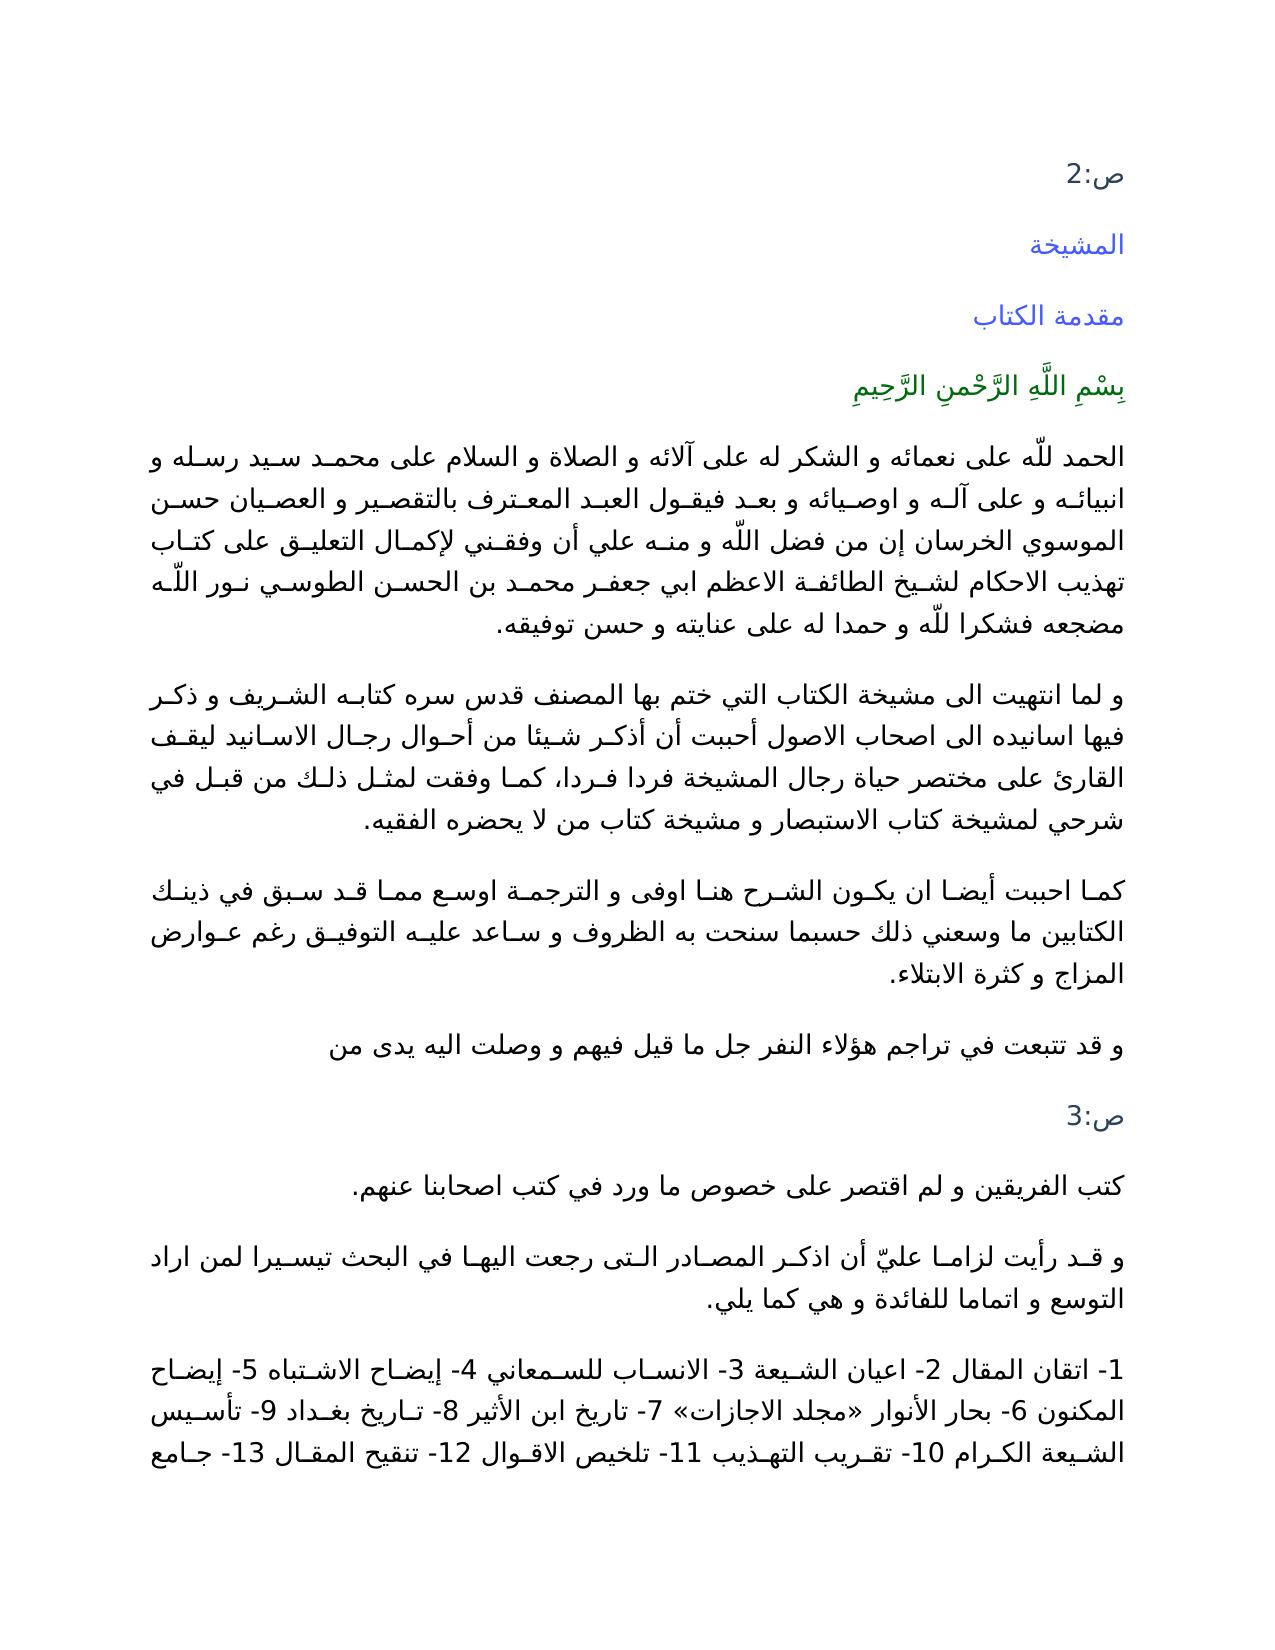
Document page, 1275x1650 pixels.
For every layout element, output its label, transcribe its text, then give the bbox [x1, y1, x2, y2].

text كما احببت أيضا ان يكون الشرح هنا اوفى و الترجمة اوسع مما قد سبق في ذينك الكتابين ما وسعني ذلك حسبما سنحت به الظروف و ساعد عليه التوفيق رغم عوارض المزاج و كثرة الابتلاء. [150, 867, 1125, 992]
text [150, 1346, 1125, 1471]
text بِسْمِ اللَّهِ الرَّحْمنِ الرَّحِيمِ‏ [150, 362, 1125, 404]
text المشيخة [150, 221, 1125, 262]
text كتب الفريقين و لم اقتصر على خصوص ما ورد في كتب اصحابنا عنهم. [150, 1162, 1125, 1204]
text ص:2 [150, 150, 1125, 192]
text و قد تتبعت في تراجم هؤلاء النفر جل ما قيل فيهم و وصلت اليه يدى من‏ [150, 1021, 1125, 1062]
text مقدمة الكتاب‏ [150, 292, 1125, 333]
text الحمد للّه على نعمائه و الشكر له على آلائه و الصلاة و السلام على محمد سيد رسله و انبيائه و على آله و اوصيائه و بعد فيقول العبد المعترف بالتقصير و العصيان حسن الموسوي الخرسان إن من فضل اللّه و منه علي أن وفقني لإكمال التعليق على كتاب تهذيب الاحكام لشيخ الطائفة الاعظم ابي جعفر محمد بن الحسن الطوسي نور اللّه مضجعه فشكرا للّه و حمدا له على عنايته و حسن توفيقه. [150, 433, 1125, 642]
text و قد رأيت لزاما عليّ أن اذكر المصادر التى رجعت اليها في البحث تيسيرا لمن اراد التوسع و اتماما للفائدة و هي كما يلي. [150, 1233, 1125, 1317]
text ص:3 [150, 1092, 1125, 1133]
text و لما انتهيت الى مشيخة الكتاب التي ختم بها المصنف قدس سره كتابه الشريف و ذكر فيها اسانيده الى اصحاب الاصول أحببت أن أذكر شيئا من أحوال رجال الاسانيد ليقف القارئ على مختصر حياة رجال المشيخة فردا فردا، كما وفقت لمثل ذلك من قبل في شرحي لمشيخة كتاب الاستبصار و مشيخة كتاب من لا يحضره الفقيه. [150, 671, 1125, 837]
